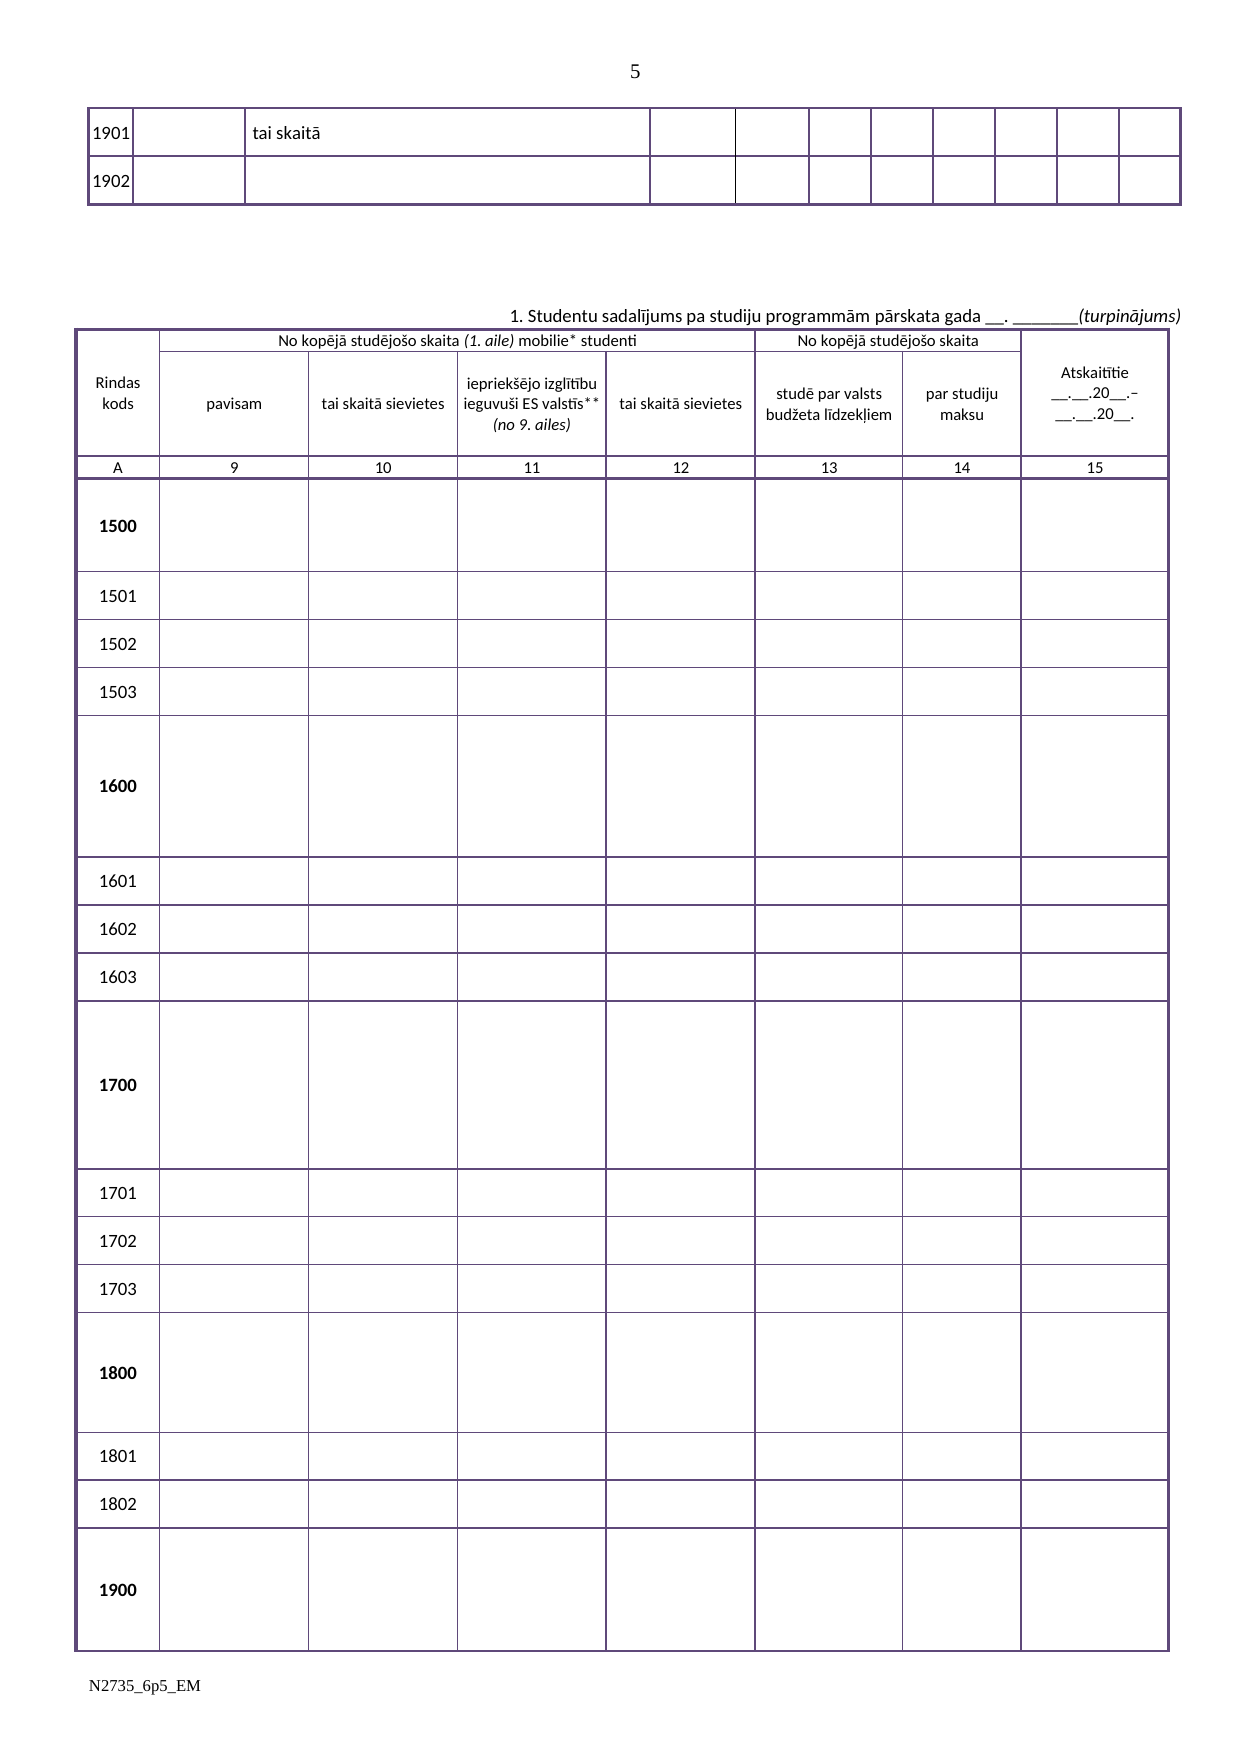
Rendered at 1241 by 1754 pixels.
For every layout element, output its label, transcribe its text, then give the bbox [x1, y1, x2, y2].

table_cell [134, 157, 244, 203]
table_cell [458, 1481, 605, 1527]
table_cell [903, 858, 1020, 904]
table_cell 1601 [78, 858, 159, 904]
table_cell 1702 [78, 1217, 159, 1264]
table_cell [160, 1433, 308, 1479]
table_cell A [78, 457, 159, 477]
table_cell [756, 716, 902, 856]
table_cell [756, 572, 902, 619]
table_cell [607, 858, 754, 904]
table_cell [756, 1529, 902, 1650]
table_cell [1022, 858, 1167, 904]
table_cell [458, 572, 605, 619]
table_cell tai skaitā sievietes [607, 352, 754, 455]
table_cell [607, 1529, 754, 1650]
table_cell [458, 480, 605, 571]
table_cell [903, 1481, 1020, 1527]
table_cell [160, 954, 308, 1000]
table_cell [309, 668, 457, 714]
table_cell [903, 1170, 1020, 1216]
table_cell [1022, 1529, 1167, 1650]
table_cell 1700 [78, 1002, 159, 1168]
table_cell [1058, 109, 1118, 155]
table_cell [903, 572, 1020, 619]
table_cell [756, 620, 902, 667]
table_cell 1703 [78, 1265, 159, 1312]
table_cell tai skaitā sievietes [309, 352, 457, 455]
table_cell par studiju maksu [903, 352, 1020, 455]
table_cell [810, 157, 870, 203]
table_cell [134, 109, 244, 155]
table_cell [934, 109, 994, 155]
table_cell [458, 620, 605, 667]
table_cell [903, 716, 1020, 856]
table_cell 1501 [78, 572, 159, 619]
table_cell [607, 572, 754, 619]
table_cell 12 [607, 457, 754, 477]
table_cell [756, 1265, 902, 1312]
table_cell [903, 906, 1020, 952]
table_cell [309, 572, 457, 619]
table_cell [458, 1217, 605, 1264]
table_cell [458, 1529, 605, 1650]
table_cell [160, 1170, 308, 1216]
table_header Rindas kods [78, 331, 159, 455]
table_cell [607, 1313, 754, 1431]
table_cell [756, 1481, 902, 1527]
table_cell [934, 157, 994, 203]
table_cell [160, 1002, 308, 1168]
table_cell [160, 1217, 308, 1264]
table_cell [903, 668, 1020, 714]
table_cell [756, 906, 902, 952]
table_cell [651, 109, 735, 155]
table_cell [1022, 1170, 1167, 1216]
table_cell [756, 954, 902, 1000]
table_header No kopējā studējošo skaita (1. aile) mobilie* studenti [160, 331, 754, 351]
table_cell [309, 1170, 457, 1216]
table_cell 14 [903, 457, 1020, 477]
table_cell 1900 [78, 1529, 159, 1650]
table_cell 15 [1022, 457, 1167, 477]
table_cell [309, 1529, 457, 1650]
table_cell [996, 157, 1056, 203]
table_cell [1022, 906, 1167, 952]
table_cell [160, 1481, 308, 1527]
table_cell [458, 1433, 605, 1479]
table_cell [1022, 716, 1167, 856]
table_cell [458, 1265, 605, 1312]
table_cell [1022, 668, 1167, 714]
table_cell [756, 1002, 902, 1168]
table_cell 1802 [78, 1481, 159, 1527]
table_cell [309, 906, 457, 952]
table_cell [458, 858, 605, 904]
table_cell [160, 620, 308, 667]
table_cell 11 [458, 457, 605, 477]
table_cell 1800 [78, 1313, 159, 1431]
table_cell [160, 1313, 308, 1431]
table_cell [1022, 1433, 1167, 1479]
table_cell studē par valsts budžeta līdzekļiem [756, 352, 902, 455]
table_cell [1022, 1481, 1167, 1527]
table_cell [607, 906, 754, 952]
table_cell 10 [309, 457, 457, 477]
table_header No kopējā studējošo skaita [756, 331, 1020, 351]
table_cell [607, 1002, 754, 1168]
table_cell [607, 954, 754, 1000]
table_cell [1022, 480, 1167, 571]
table_cell [309, 1002, 457, 1168]
table_cell [458, 668, 605, 714]
table_cell [309, 620, 457, 667]
table_cell [458, 716, 605, 856]
table_cell [1022, 620, 1167, 667]
table_cell [160, 1265, 308, 1312]
table_cell [309, 1217, 457, 1264]
table_cell [607, 620, 754, 667]
table_cell [903, 1002, 1020, 1168]
table_cell [160, 716, 308, 856]
table_cell [309, 480, 457, 571]
table_cell 1502 [78, 620, 159, 667]
table_cell [246, 157, 649, 203]
table_cell [1022, 572, 1167, 619]
table_cell [607, 1433, 754, 1479]
table_cell [1022, 1265, 1167, 1312]
table_cell [903, 620, 1020, 667]
table_cell [903, 1433, 1020, 1479]
table_cell [607, 668, 754, 714]
table_cell [1022, 1313, 1167, 1431]
table_cell [810, 109, 870, 155]
table_cell 1902 [90, 157, 132, 203]
table_cell [607, 1170, 754, 1216]
table_cell [756, 858, 902, 904]
table_cell [903, 480, 1020, 571]
table_cell [1120, 109, 1179, 155]
table_cell [160, 572, 308, 619]
table_cell [756, 1170, 902, 1216]
table_cell [1022, 1002, 1167, 1168]
table_cell [160, 858, 308, 904]
table_cell [607, 1217, 754, 1264]
table_cell [1022, 1217, 1167, 1264]
table_cell [160, 668, 308, 714]
table_cell iepriekšējo izglītību ieguvuši ES valstīs** (no 9. ailes) [458, 352, 605, 455]
table_cell [903, 1217, 1020, 1264]
table_cell tai skaitā [246, 109, 649, 155]
table_cell [458, 1002, 605, 1168]
table_cell [309, 1313, 457, 1431]
table_cell [903, 1313, 1020, 1431]
table_cell [309, 1433, 457, 1479]
table_cell [458, 1170, 605, 1216]
table_cell 13 [756, 457, 902, 477]
table_cell [651, 157, 735, 203]
table_cell [903, 1265, 1020, 1312]
table_cell [736, 157, 808, 203]
table_header Atskaitītie __.__.20__.–__.__.20__. [1022, 331, 1167, 455]
table_cell 1500 [78, 480, 159, 571]
table_cell [607, 1265, 754, 1312]
text 1. Studentu sadalījums pa studiju programmām pārskata gada __. _______(turpinājums) [89, 304, 1181, 327]
table_cell [607, 480, 754, 571]
table_cell [160, 480, 308, 571]
table_cell [903, 1529, 1020, 1650]
table_cell [1120, 157, 1179, 203]
table_cell [607, 716, 754, 856]
table_cell 1503 [78, 668, 159, 714]
table_cell [309, 716, 457, 856]
table_cell [872, 109, 932, 155]
table_cell [458, 906, 605, 952]
table_cell [458, 954, 605, 1000]
table_cell [1058, 157, 1118, 203]
table_cell 1600 [78, 716, 159, 856]
table_cell [458, 1313, 605, 1431]
table_cell [309, 954, 457, 1000]
table_cell 1801 [78, 1433, 159, 1479]
table_cell [736, 109, 808, 155]
table_cell pavisam [160, 352, 308, 455]
table_cell 1602 [78, 906, 159, 952]
table_cell [756, 668, 902, 714]
table_cell [996, 109, 1056, 155]
table_cell [756, 1433, 902, 1479]
table_cell [872, 157, 932, 203]
table_cell [309, 1481, 457, 1527]
table_cell [160, 1529, 308, 1650]
table_cell [309, 1265, 457, 1312]
table_cell [607, 1481, 754, 1527]
table_cell [1022, 954, 1167, 1000]
table_cell 1701 [78, 1170, 159, 1216]
table_cell [756, 1217, 902, 1264]
table_cell [903, 954, 1020, 1000]
table_cell [309, 858, 457, 904]
table_cell 1901 [90, 109, 132, 155]
table_cell [756, 1313, 902, 1431]
table_cell [160, 906, 308, 952]
table_cell 9 [160, 457, 308, 477]
table_cell 1603 [78, 954, 159, 1000]
table_cell [756, 480, 902, 571]
